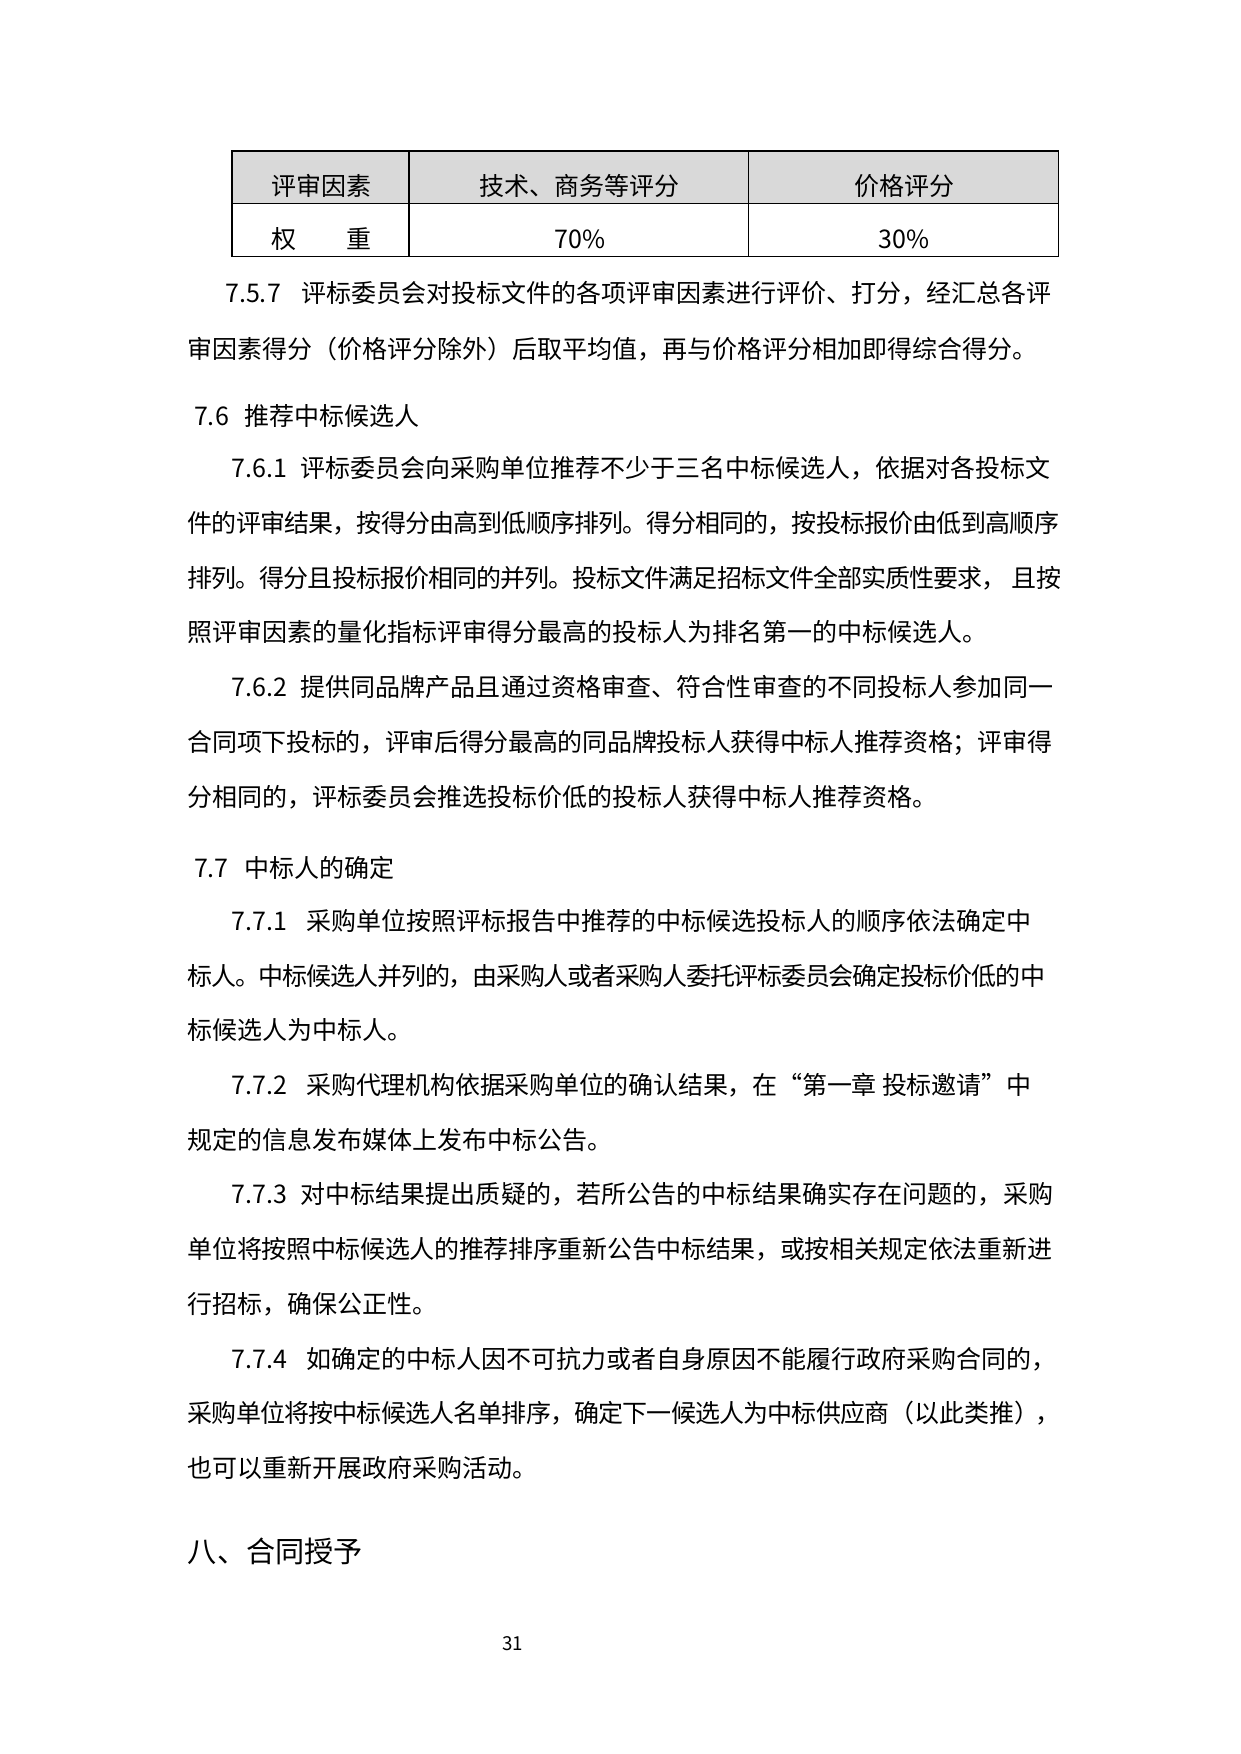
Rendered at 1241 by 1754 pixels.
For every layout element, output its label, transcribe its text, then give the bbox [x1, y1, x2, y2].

list 中标人的确定 [194, 848, 1186, 885]
list 如确定的中标人因不可抗力或者自身原因不能履行政府采购合同的， 采购单位将按中标候选人名单排序，确定下一候选人为中标供应商（以此类推）， 也可以重新开展政府采购活动。 [187, 1339, 1066, 1485]
table_cell 70% [410, 204, 748, 256]
list 采购单位按照评标报告中推荐的中标候选投标人的顺序依法确定中标人。中标候选人并列的，由采购人或者采购人委托评标委员会确定投标价低的中标候选人为中标人。 [187, 901, 1053, 1047]
table_cell 30% [749, 204, 1058, 256]
list 评标委员会对投标文件的各项评审因素进行评价、打分，经汇总各评审因素得分（价格评分除外）后取平均值，再与价格评分相加即得综合得分。 [187, 273, 1053, 366]
table_header 技术、商务等评分 [410, 152, 748, 203]
list 推荐中标候选人 [194, 396, 1186, 432]
list 采购代理机构依据采购单位的确认结果，在“第一章 投标邀请”中规定的信息发布媒体上发布中标公告。 [187, 1066, 1044, 1156]
table_cell 权 重 [233, 204, 408, 256]
list 提供同品牌产品且通过资格审查、符合性审查的不同投标人参加同一合同项下投标的，评审后得分最高的同品牌投标人获得中标人推荐资格；评审得分相同的，评标委员会推选投标价低的投标人获得中标人推荐资格。 [187, 668, 1053, 813]
subtitle 八、合同授予 [188, 1529, 1186, 1571]
table_header 价格评分 [749, 152, 1058, 203]
table_header 评审因素 [233, 152, 408, 203]
list 评标委员会向采购单位推荐不少于三名中标候选人，依据对各投标文件的评审结果，按得分由高到低顺序排列。得分相同的，按投标报价由低到高顺序排列。得分且投标报价相同的并列。投标文件满足招标文件全部实质性要求， 且按照评审因素的量化指标评审得分最高的投标人为排名第一的中标候选人。 [187, 449, 1063, 649]
list 对中标结果提出质疑的，若所公告的中标结果确实存在问题的，采购单位将按照中标候选人的推荐排序重新公告中标结果，或按相关规定依法重新进行招标，确保公正性。 [187, 1175, 1054, 1321]
